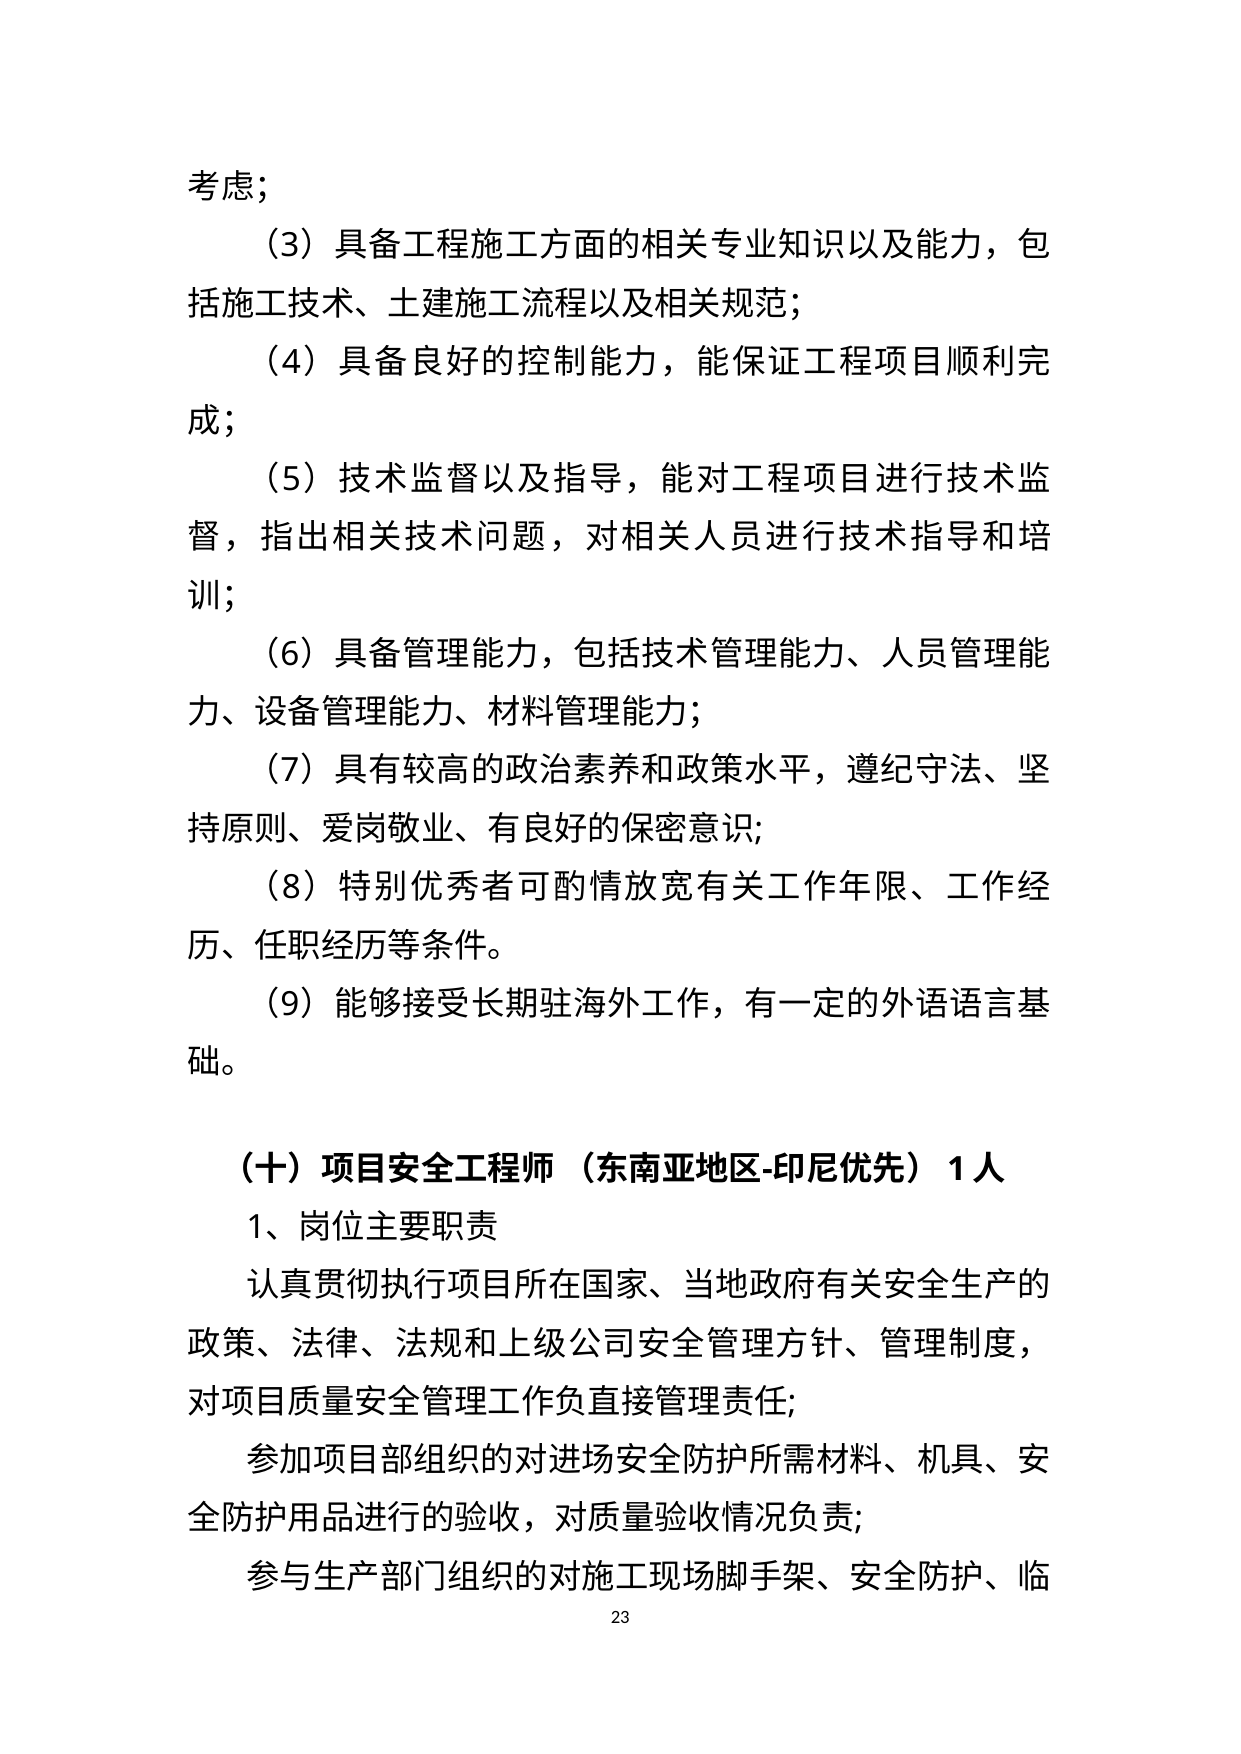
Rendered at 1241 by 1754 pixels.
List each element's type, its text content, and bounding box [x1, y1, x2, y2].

text （6）具备管理能力，包括技术管理能力、人员管理能力、设备管理能力、材料管理能力； [187, 617, 1053, 733]
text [187, 1539, 1053, 1598]
text （4）具备良好的控制能力，能保证工程项目顺利完成； [187, 325, 1053, 442]
text 1、岗位主要职责 [187, 1189, 1053, 1248]
text 参加项目部组织的对进场安全防护所需材料、机具、安全防护用品进行的验收，对质量验收情况负责; [187, 1423, 1053, 1539]
text （9）能够接受长期驻海外工作，有一定的外语语言基础。 [187, 967, 1053, 1083]
text （5）技术监督以及指导，能对工程项目进行技术监督，指出相关技术问题，对相关人员进行技术指导和培训； [187, 442, 1053, 617]
text （8）特别优秀者可酌情放宽有关工作年限、工作经历、任职经历等条件。 [187, 850, 1053, 967]
text （十）项目安全工程师 （东南亚地区-印尼优先） 1人 [187, 1142, 1053, 1189]
text 认真贯彻执行项目所在国家、当地政府有关安全生产的政策、法律、法规和上级公司安全管理方针、管理制度，对项目质量安全管理工作负直接管理责任; [187, 1248, 1053, 1423]
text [187, 150, 1053, 208]
text （7）具有较高的政治素养和政策水平，遵纪守法、坚持原则、爱岗敬业、有良好的保密意识; [187, 733, 1053, 850]
text （3）具备工程施工方面的相关专业知识以及能力，包括施工技术、土建施工流程以及相关规范； [187, 208, 1053, 325]
